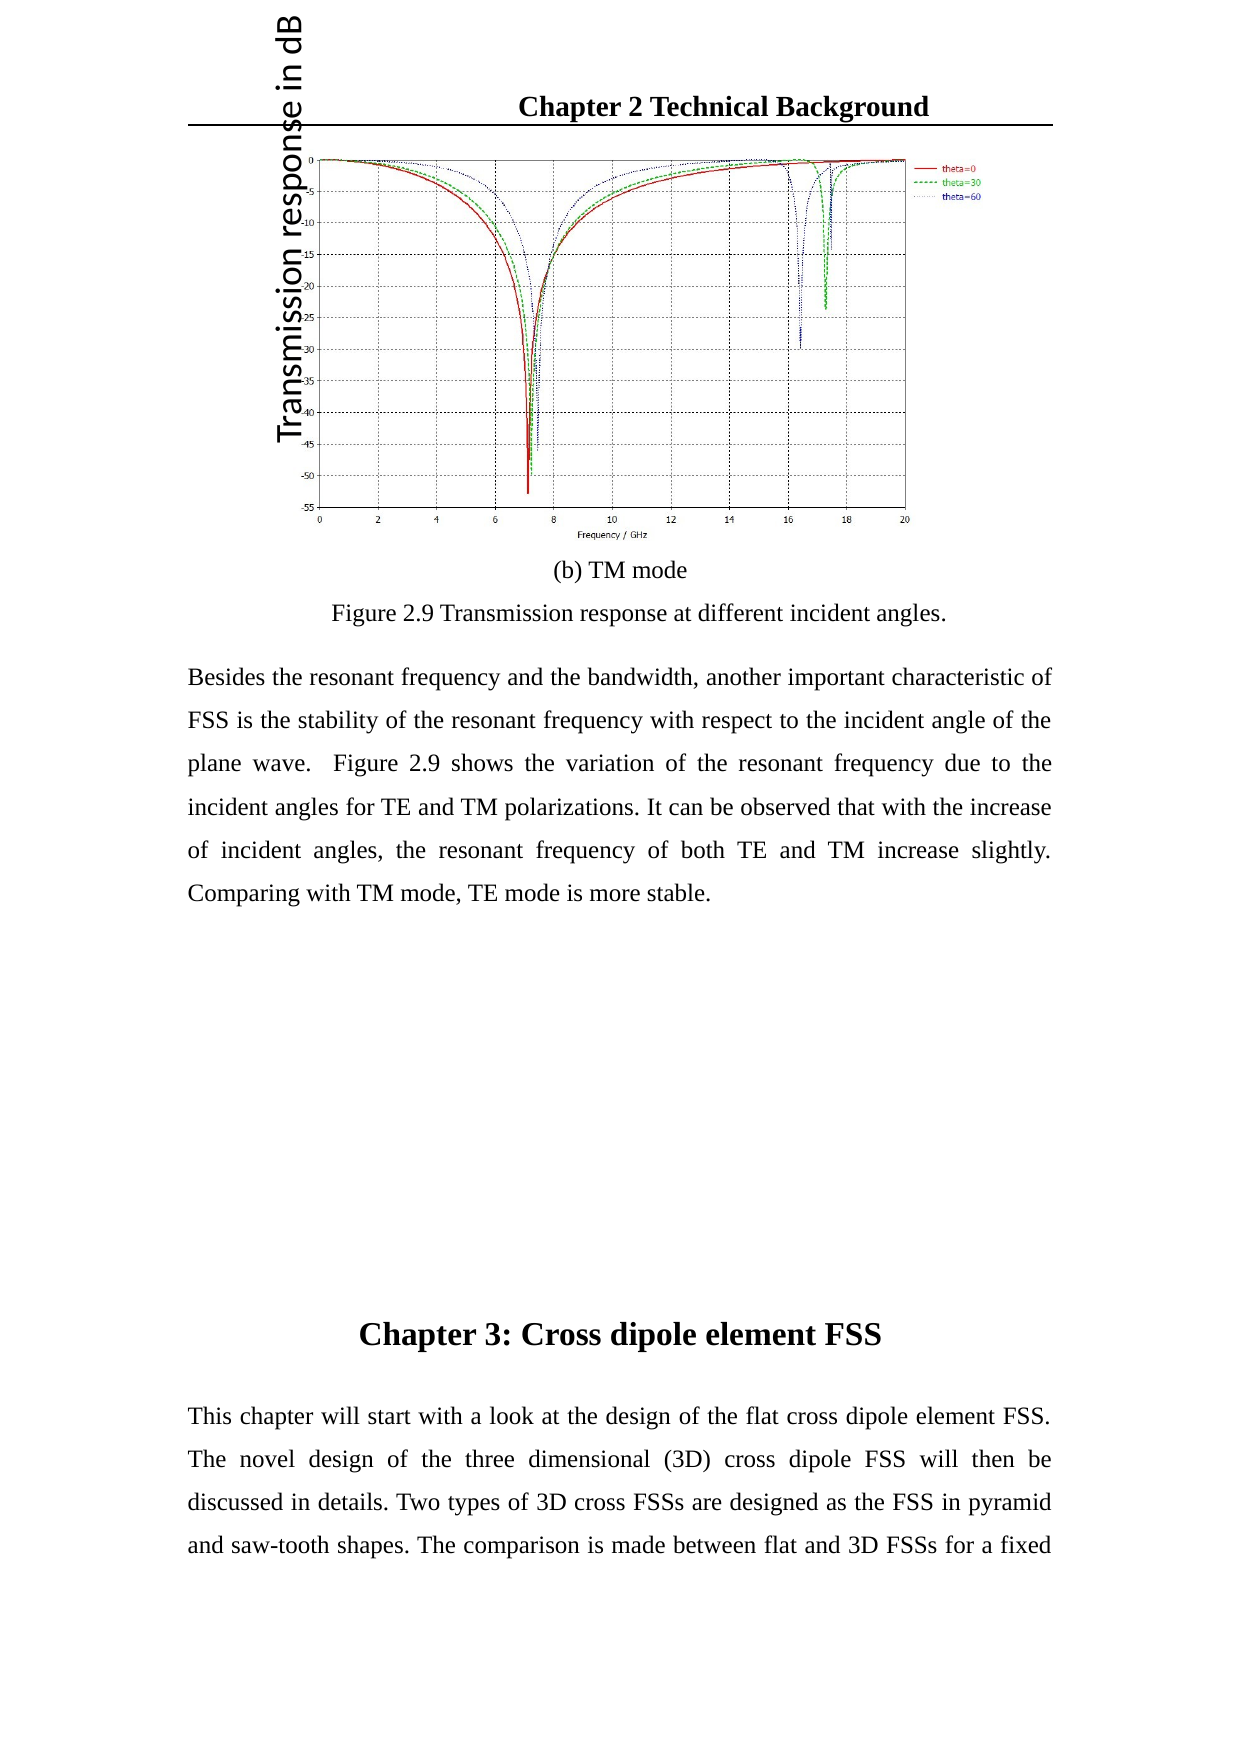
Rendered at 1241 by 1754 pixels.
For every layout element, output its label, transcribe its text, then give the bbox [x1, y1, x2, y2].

picture [293, 177, 299, 186]
text Chapter 3: Cross dipole element FSS [187, 1314, 1053, 1353]
picture [293, 403, 299, 410]
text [187, 1401, 1053, 1559]
picture [293, 149, 983, 541]
picture [293, 158, 299, 168]
picture [293, 271, 299, 281]
text Besides the resonant frequency and the bandwidth, another important characteristic of FSS is the stability of the resonant frequency with respect to the incident angle of the plane wave. Figure 2.9 shows the variation of the resonant frequency due to the incident angles for TE and TM polarizations. It can be observed that with the increase of incident angles, the resonant frequency of both TE and TM increase slightly. Comparing with TM mode, TE mode is more stable. [187, 662, 1053, 907]
text Figure 2.9 Transmission response at different incident angles. [225, 598, 1053, 627]
text (b) TM mode [187, 555, 1053, 584]
